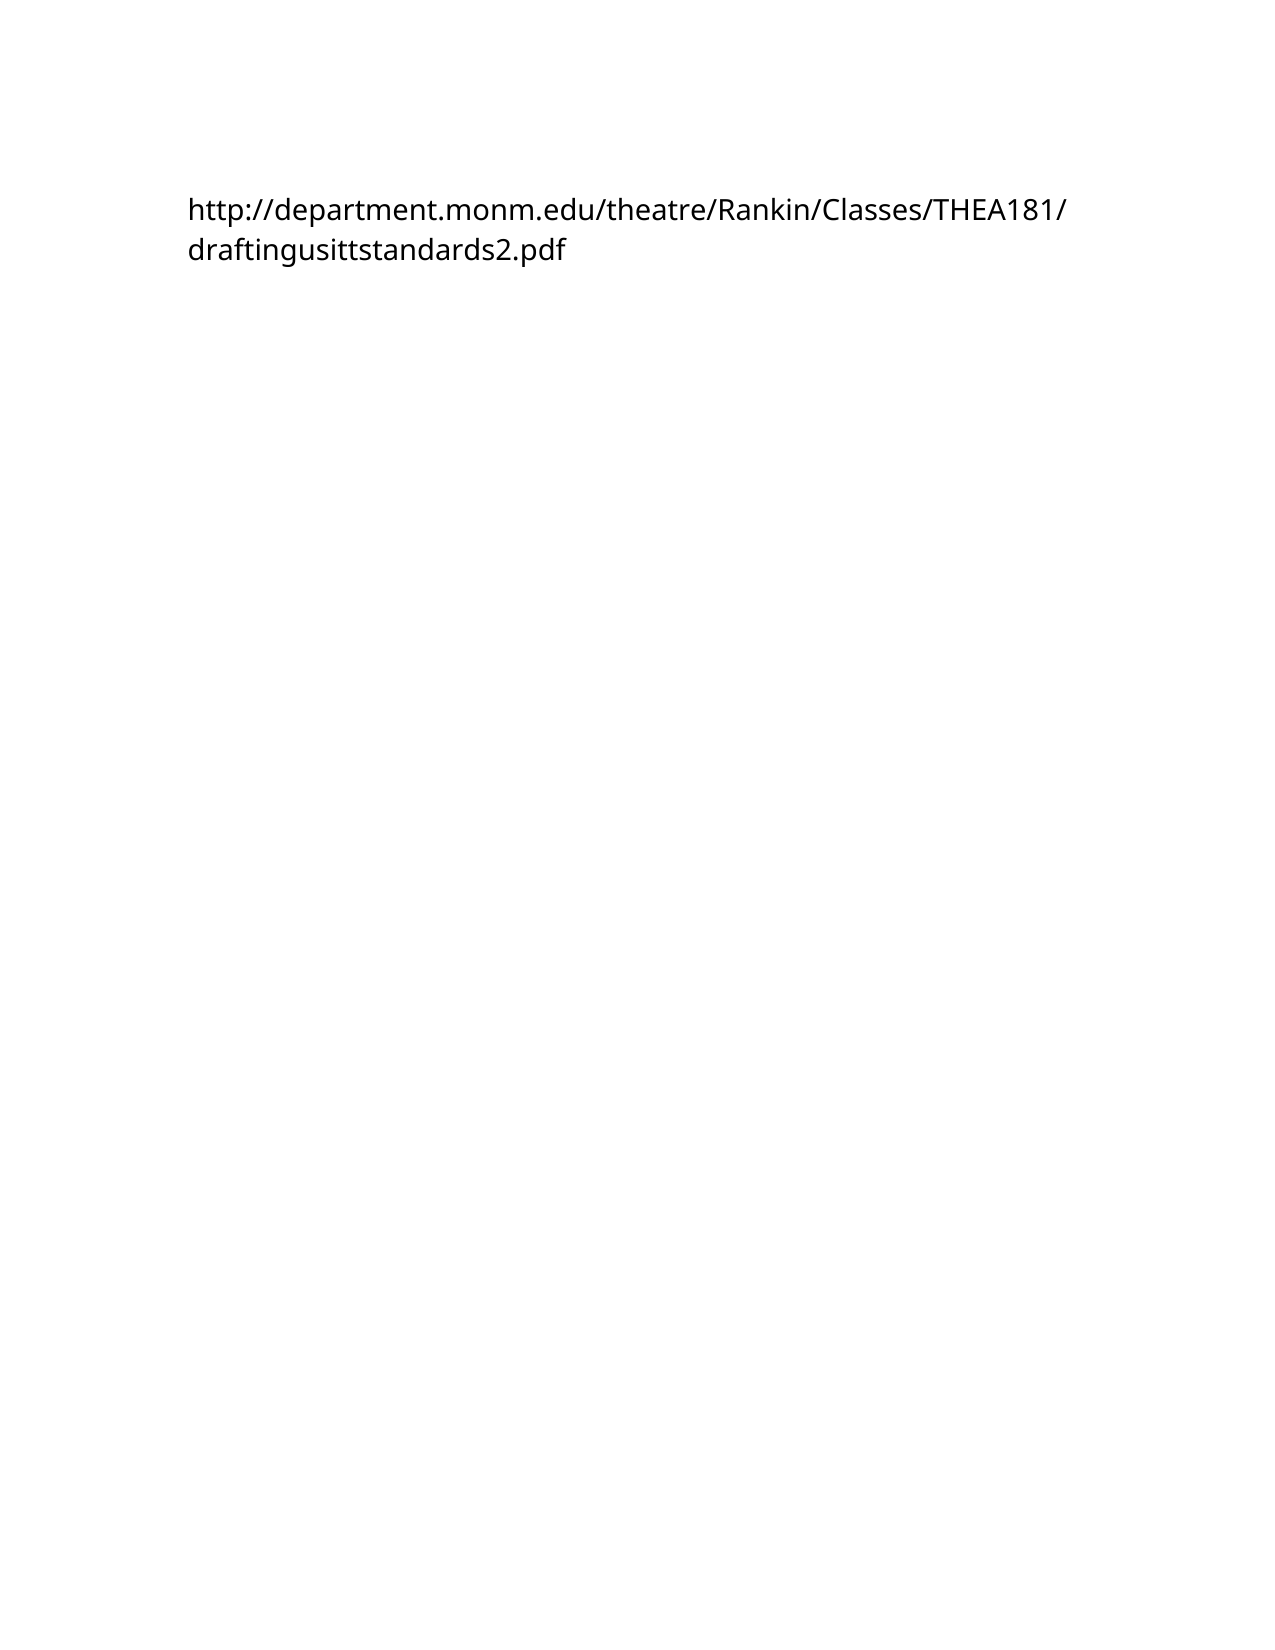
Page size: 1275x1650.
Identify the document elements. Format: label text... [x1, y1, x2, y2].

text http://department.monm.edu/theatre/Rankin/Classes/THEA181/draftingusittstandards2.pdf [187, 190, 1087, 269]
